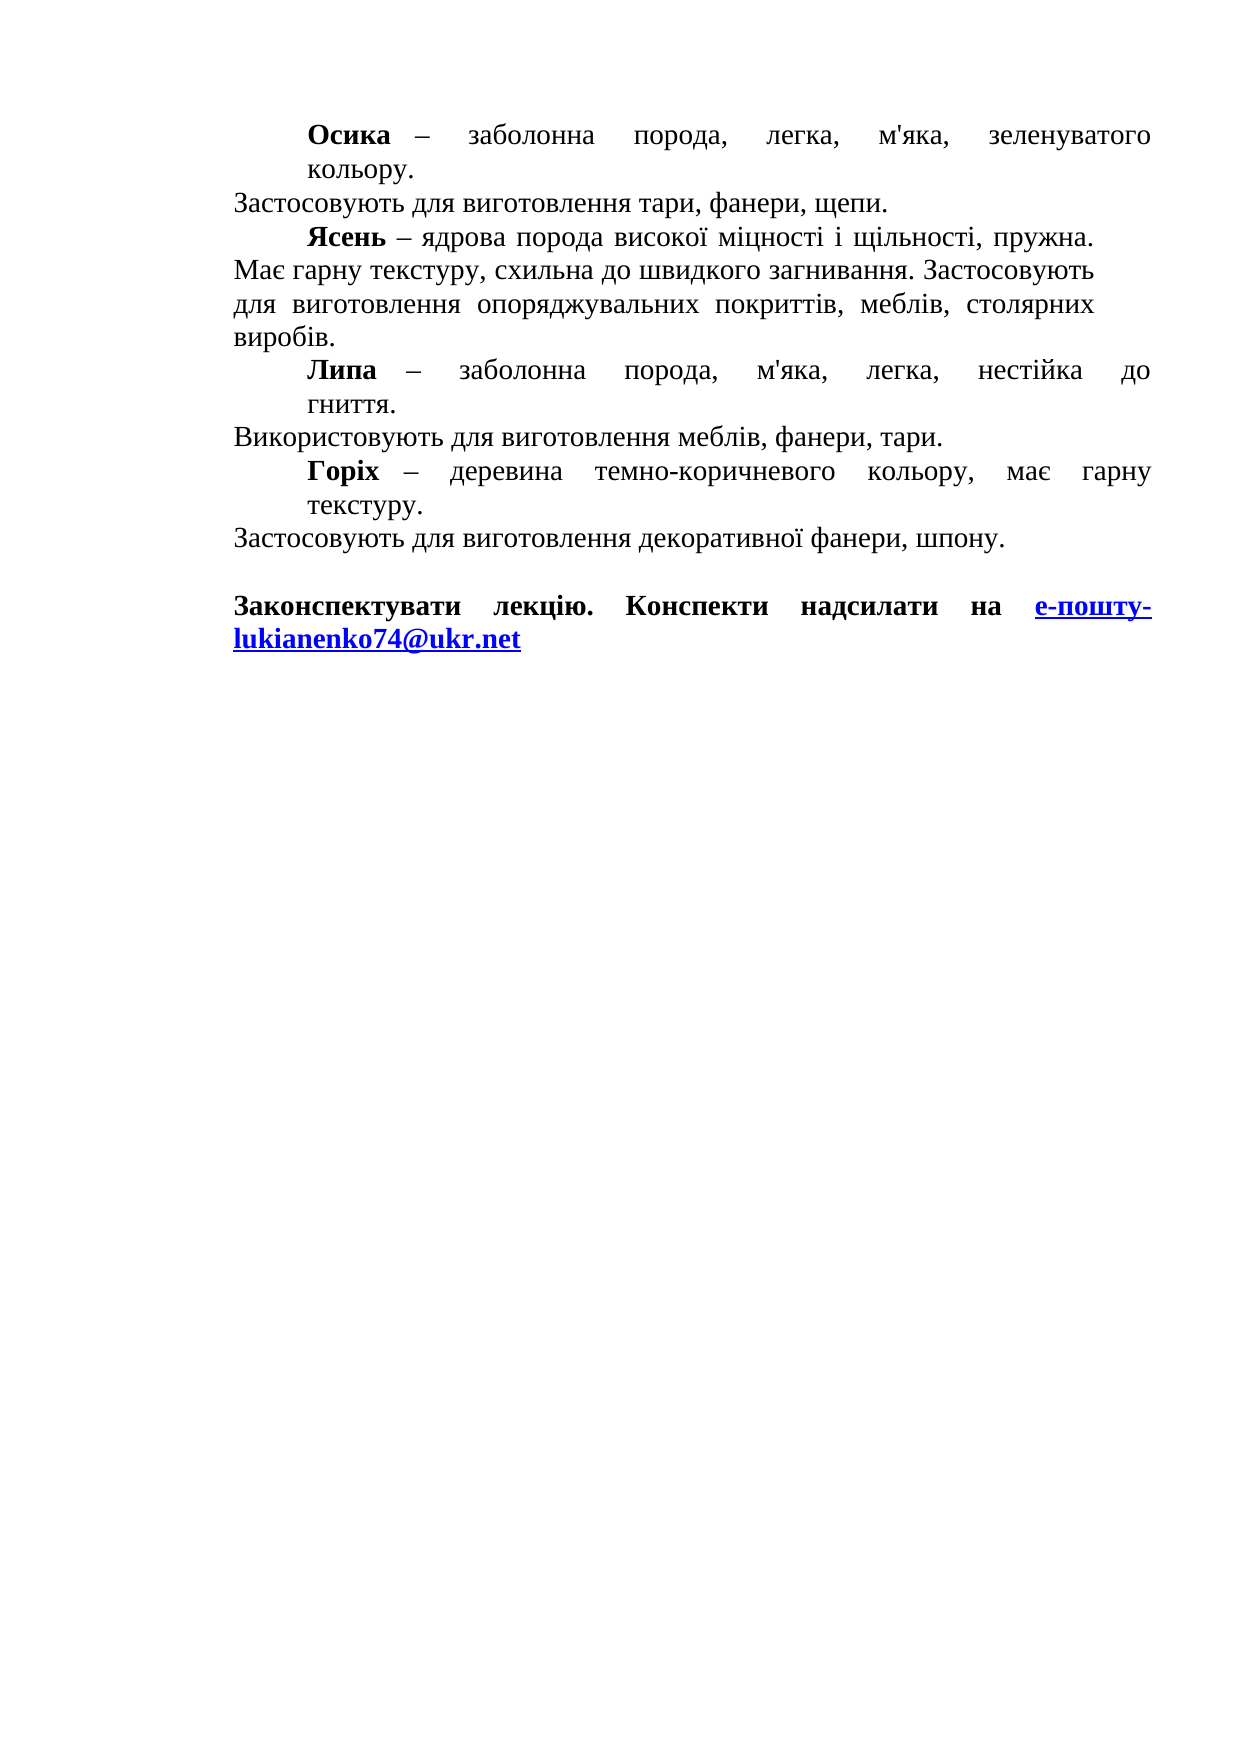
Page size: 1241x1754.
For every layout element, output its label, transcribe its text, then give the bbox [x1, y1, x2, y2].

text Законспектувати лекцію. Конспекти надсилати на е-пошту-lukianenko74@ukr.net [233, 588, 1152, 655]
text Застосовують для виготовлення декоративної фанери, шпону. [233, 521, 1152, 554]
text Застосовують для виготовлення тари, фанери, щепи. [233, 185, 1152, 218]
text Використовують для виготовлення меблів, фанери, тари. [233, 420, 1152, 453]
text Ясень – ядрова порода високої міцності і щільності, пружна. Має гарну текстуру, схильна до швидкого загнивання. Застосовують для виготовлення опоряджувальних покриттів, меблів, столярних виробів. [233, 219, 1094, 353]
text Липа – заболонна порода, м'яка, легка, нестійка до гниття. [307, 353, 1152, 420]
text Осика – заболонна порода, легка, м'яка, зеленуватого кольору. [307, 118, 1152, 185]
text Горіх – деревина темно-коричневого кольору, має гарну текстуру. [307, 453, 1152, 520]
